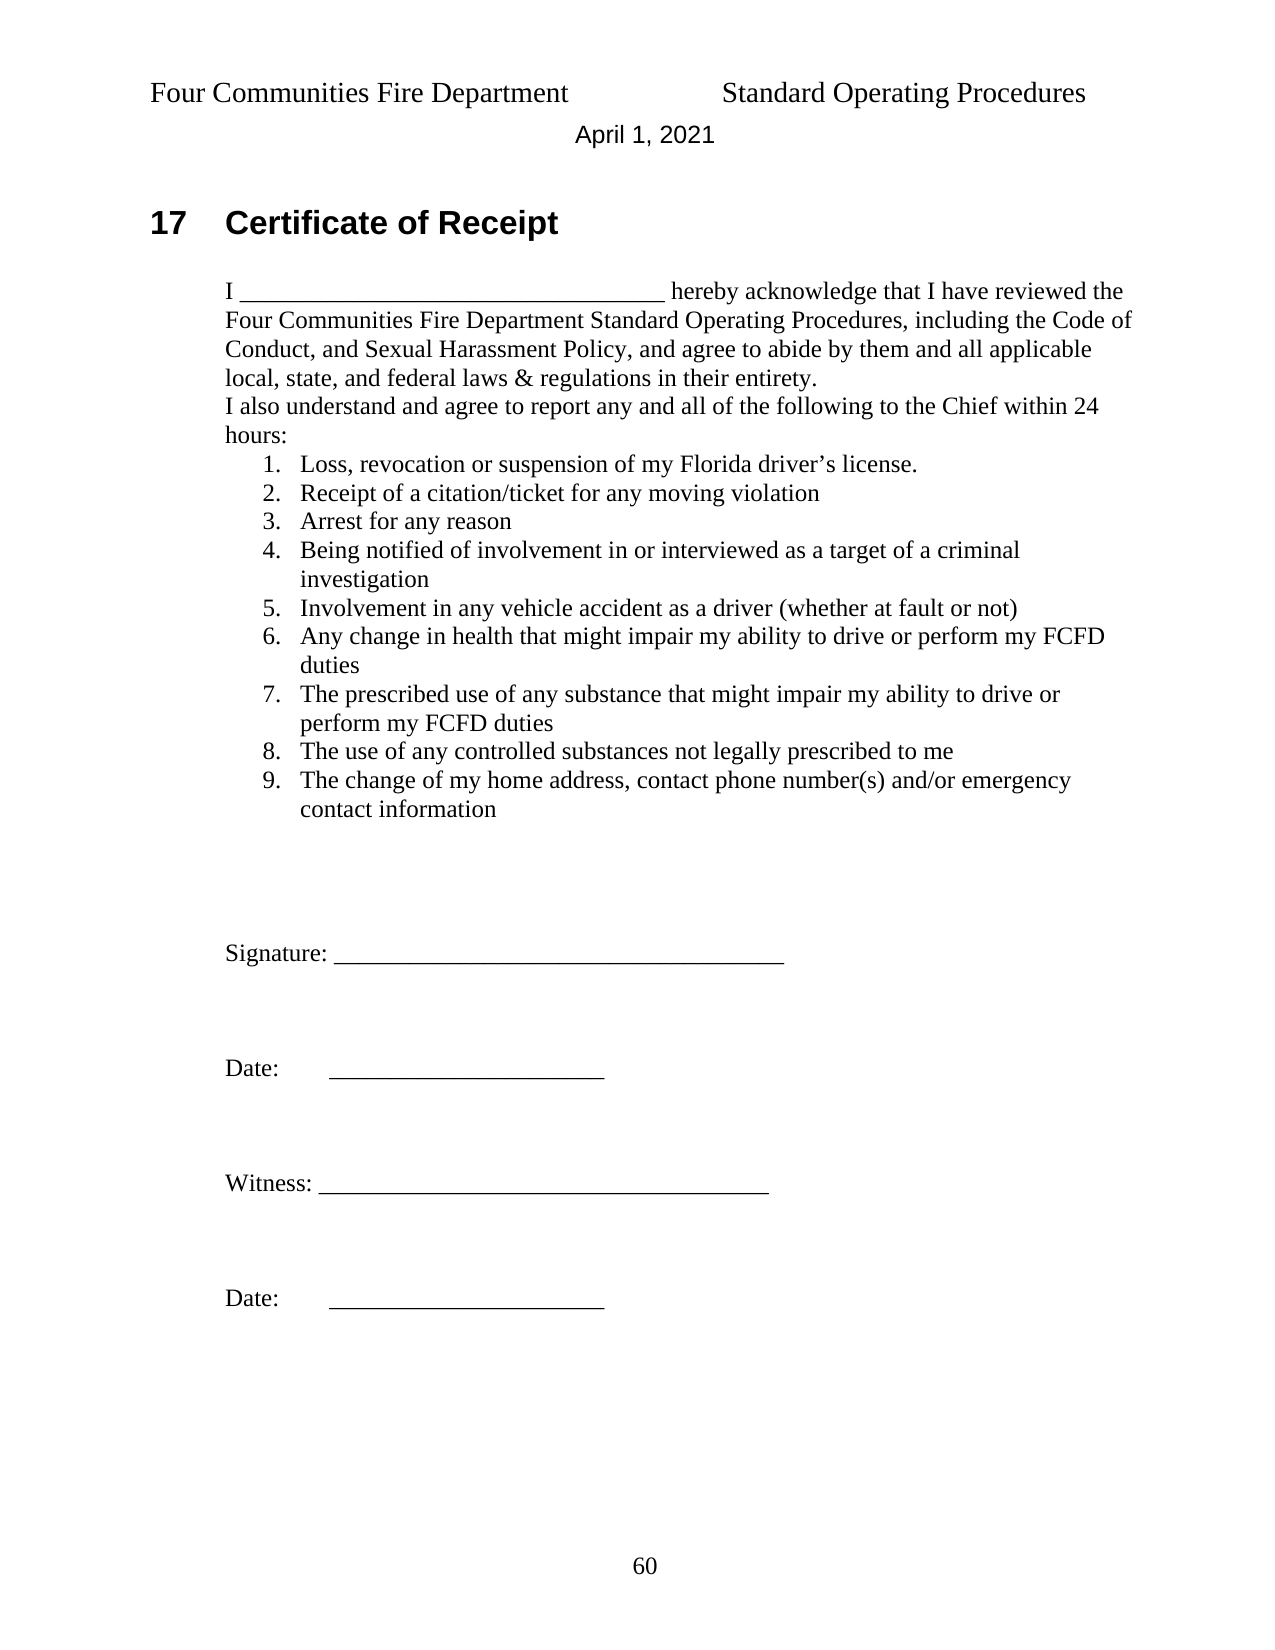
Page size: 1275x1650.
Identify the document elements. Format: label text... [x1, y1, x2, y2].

subtitle Certificate of Receipt [150, 203, 1140, 241]
list Arrest for any reason [262, 506, 1140, 535]
text Signature: ____________________________________ [225, 938, 1140, 966]
list Involvement in any vehicle accident as a driver (whether at fault or not) [262, 593, 1140, 621]
list The prescribed use of any substance that might impair my ability to drive or perform my FCFD duties [262, 679, 1140, 736]
text I also understand and agree to report any and all of the following to the Chief within 24 hours: [225, 391, 1140, 449]
text Witness: ____________________________________ [225, 1168, 1140, 1196]
text I __________________________________ hereby acknowledge that I have reviewed the Four Communities Fire Department Standard Operating Procedures, including the Code of Conduct, and Sexual Harassment Policy, and agree to abide by them and all applicable local, state, and federal laws & regulations in their entirety. [225, 276, 1140, 391]
text Date: ______________________ [225, 1283, 1140, 1311]
list The use of any controlled substances not legally prescribed to me [262, 736, 1140, 765]
text Date: ______________________ [225, 1053, 1140, 1081]
list Receipt of a citation/ticket for any moving violation [262, 478, 1140, 506]
list The change of my home address, contact phone number(s) and/or emergency contact information [262, 765, 1140, 823]
list Loss, revocation or suspension of my driver’s license. [262, 449, 1140, 478]
list Being notified of involvement in or interviewed as a target of a criminal investigation [262, 535, 1140, 593]
list Any change in health that might impair my ability to drive or perform my FCFD duties [262, 621, 1140, 679]
